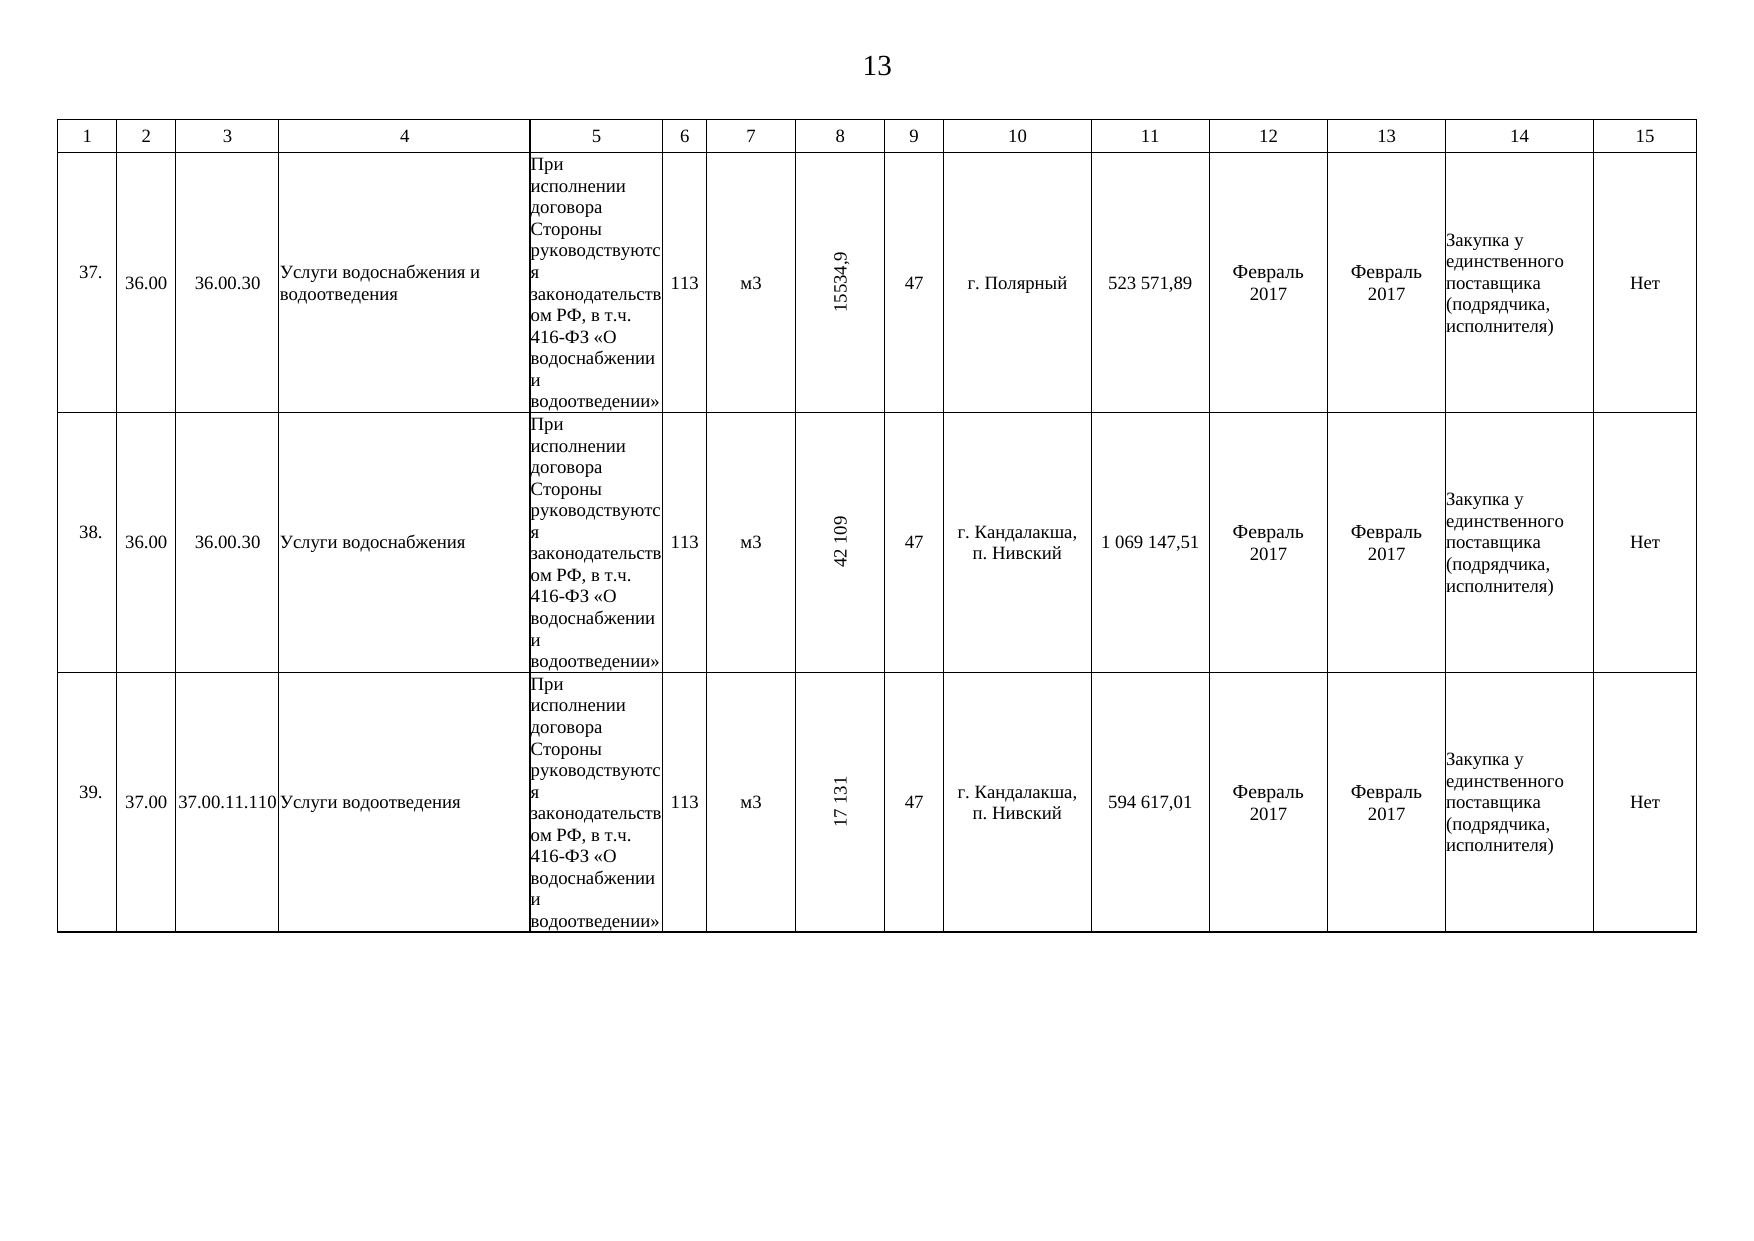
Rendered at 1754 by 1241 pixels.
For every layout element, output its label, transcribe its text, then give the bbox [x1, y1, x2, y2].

table_header 7 [707, 120, 795, 152]
table_header 12 [1210, 120, 1327, 152]
table_header 5 [531, 120, 662, 152]
table_cell Февраль 2017 [1328, 153, 1445, 412]
table_cell [58, 673, 116, 931]
table_cell 37.00 [117, 673, 175, 931]
table_cell Нет [1594, 153, 1696, 412]
table_cell 36.00.30 [176, 153, 278, 412]
table_header 6 [663, 120, 706, 152]
table_cell м3 [707, 153, 795, 412]
table_cell г. Кандалакша, п. Нивский [944, 413, 1091, 672]
table_cell г. Полярный [944, 153, 1091, 412]
table_cell 594 617,01 [1092, 673, 1209, 931]
table_header 10 [944, 120, 1091, 152]
table_cell г. Кандалакша, п. Нивский [944, 673, 1091, 931]
table_cell 36.00 [117, 153, 175, 412]
table_cell Февраль 2017 [1210, 413, 1327, 672]
table_header 4 [279, 120, 529, 152]
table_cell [531, 673, 662, 931]
table_cell 113 [663, 153, 706, 412]
table_cell Закупка у единственного поставщика (подрядчика, исполнителя) [1446, 153, 1593, 412]
table_header 2 [117, 120, 175, 152]
table_cell При исполнении договора Стороны руководствуются законодательством РФ, в т.ч. 416-ФЗ «О водоснабжении и водоотведении» [531, 413, 662, 672]
table_cell Услуги водоснабжения и водоотведения [279, 153, 529, 412]
table_cell 47 [885, 673, 943, 931]
table_cell 523 571,89 [1092, 153, 1209, 412]
table_cell [58, 413, 116, 672]
table_cell [58, 153, 116, 412]
table_cell 113 [663, 413, 706, 672]
table_cell Февраль 2017 [1210, 673, 1327, 931]
table_cell Услуги водоснабжения [279, 413, 529, 672]
table_cell Февраль 2017 [1328, 673, 1445, 931]
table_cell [1446, 673, 1593, 931]
table_cell Закупка у единственного поставщика (подрядчика, исполнителя) [1446, 413, 1593, 672]
table_cell 42 109 [796, 413, 884, 672]
table_cell 36.00 [117, 413, 175, 672]
table_cell 1 069 147,51 [1092, 413, 1209, 672]
table_cell 17 131 [796, 673, 884, 931]
table_cell 47 [885, 153, 943, 412]
table_cell Февраль 2017 [1210, 153, 1327, 412]
table_header 14 [1446, 120, 1593, 152]
table_cell Нет [1594, 413, 1696, 672]
table_cell 47 [885, 413, 943, 672]
table_cell 113 [663, 673, 706, 931]
table_cell Услуги водоотведения [279, 673, 529, 931]
table_cell м3 [707, 413, 795, 672]
table_header 11 [1092, 120, 1209, 152]
table_header 8 [796, 120, 884, 152]
table_cell Нет [1594, 673, 1696, 931]
table_header 13 [1328, 120, 1445, 152]
table_cell 15534,9 [796, 153, 884, 412]
table_cell м3 [707, 673, 795, 931]
table_header 1 [58, 120, 116, 152]
table_cell Февраль 2017 [1328, 413, 1445, 672]
table_cell 37.00.11.110 [176, 673, 278, 931]
table_header 3 [176, 120, 278, 152]
table_cell 36.00.30 [176, 413, 278, 672]
table_cell При исполнении договора Стороны руководствуются законодательством РФ, в т.ч. 416-ФЗ «О водоснабжении и водоотведении» [531, 153, 662, 412]
table_header 9 [885, 120, 943, 152]
table_header 15 [1594, 120, 1696, 152]
